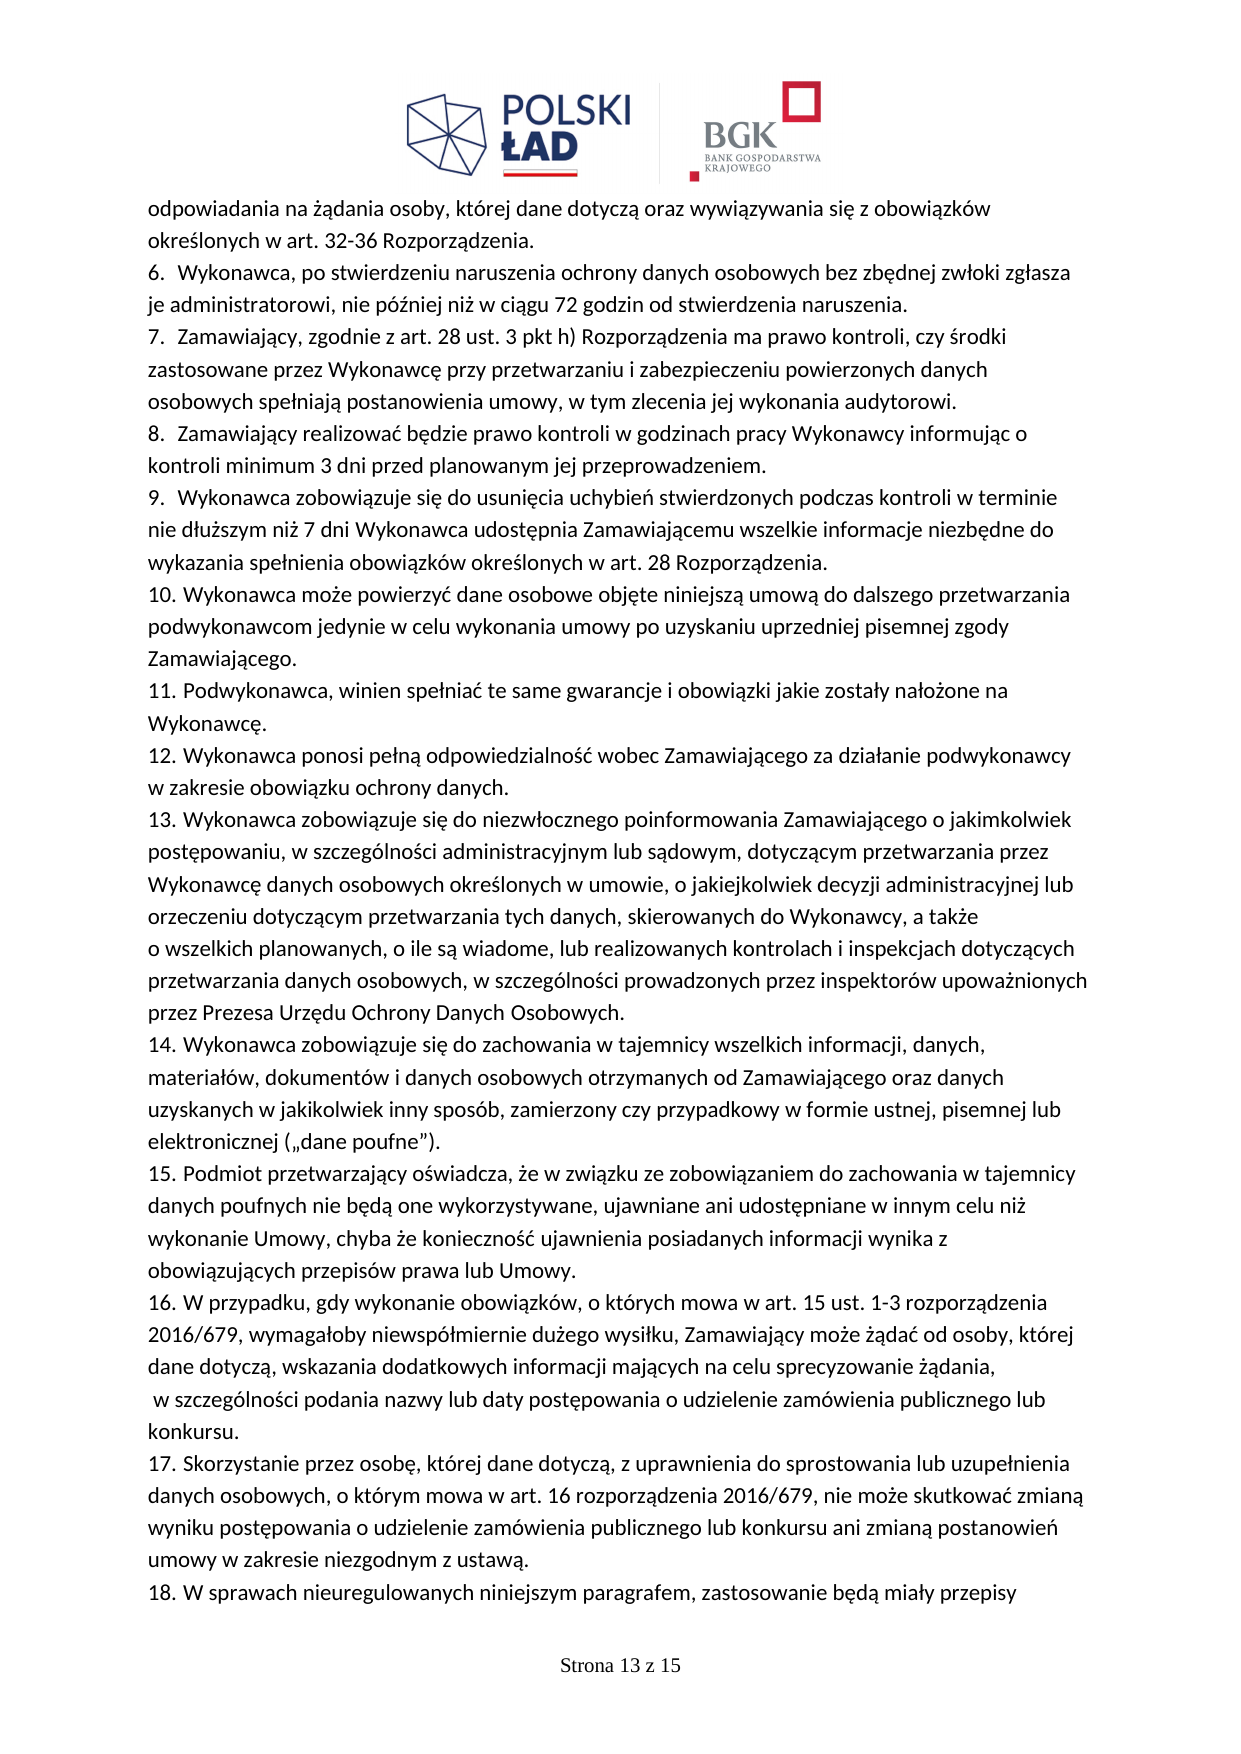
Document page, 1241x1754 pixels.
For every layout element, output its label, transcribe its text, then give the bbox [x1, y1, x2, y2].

list Wykonawca, po stwierdzeniu naruszenia ochrony danych osobowych bez zbędnej zwłoki zgłasza je administratorowi, nie później niż w ciągu 72 godzin od stwierdzenia naruszenia. [148, 258, 1092, 318]
list Wykonawca może powierzyć dane osobowe objęte niniejszą umową do dalszego przetwarzania podwykonawcom jedynie w celu wykonania umowy po uzyskaniu uprzedniej pisemnej zgody Zamawiającego. [148, 580, 1092, 672]
list Wykonawca zobowiązuje się do usunięcia uchybień stwierdzonych podczas kontroli w terminie nie dłuższym niż 7 dni Wykonawca udostępnia Zamawiającemu wszelkie informacje niezbędne do wykazania spełnienia obowiązków określonych w art. 28 Rozporządzenia. [148, 483, 1092, 576]
text o wszelkich planowanych, o ile są wiadome, lub realizowanych kontrolach i inspekcjach dotyczących przetwarzania danych osobowych, w szczególności prowadzonych przez inspektorów upoważnionych przez Prezesa Urzędu Ochrony Danych Osobowych. [148, 934, 1092, 1026]
list Zamawiający, zgodnie z art. 28 ust. 3 pkt h) Rozporządzenia ma prawo kontroli, czy środki zastosowane przez Wykonawcę przy przetwarzaniu i zabezpieczeniu powierzonych danych osobowych spełniają postanowienia umowy, w tym zlecenia jej wykonania audytorowi. [148, 322, 1092, 415]
list W przypadku, gdy wykonanie obowiązków, o których mowa w art. 15 ust. 1-3 rozporządzenia 2016/679, wymagałoby niewspółmiernie dużego wysiłku, Zamawiający może żądać od osoby, której dane dotyczą, wskazania dodatkowych informacji mających na celu sprecyzowanie żądania, [148, 1288, 1092, 1381]
list Wykonawca zobowiązuje się do zachowania w tajemnicy wszelkich informacji, danych, materiałów, dokumentów i danych osobowych otrzymanych od Zamawiającego oraz danych uzyskanych w jakikolwiek inny sposób, zamierzony czy przypadkowy w formie ustnej, pisemnej lub elektronicznej („dane poufne”). [148, 1031, 1092, 1155]
list Wykonawca ponosi pełną odpowiedzialność wobec Zamawiającego za działanie podwykonawcy w zakresie obowiązku ochrony danych. [148, 741, 1092, 801]
list Podwykonawca, winien spełniać te same gwarancje i obowiązki jakie zostały nałożone na Wykonawcę. [148, 677, 1092, 737]
list Wykonawca zobowiązuje się do niezwłocznego poinformowania Zamawiającego o jakimkolwiek postępowaniu, w szczególności administracyjnym lub sądowym, dotyczącym przetwarzania przez Wykonawcę danych osobowych określonych w umowie, o jakiejkolwiek decyzji administracyjnej lub orzeczeniu dotyczącym przetwarzania tych danych, skierowanych do Wykonawcy, a także [148, 805, 1092, 930]
picture [395, 73, 845, 194]
list Zamawiający realizować będzie prawo kontroli w godzinach pracy Wykonawcy informując o kontroli minimum 3 dni przed planowanym jej przeprowadzeniem. [148, 419, 1092, 479]
list Skorzystanie przez osobę, której dane dotyczą, z uprawnienia do sprostowania lub uzupełnienia danych osobowych, o którym mowa w art. 16 rozporządzenia 2016/679, nie może skutkować zmianą wyniku postępowania o udzielenie zamówienia publicznego lub konkursu ani zmianą postanowień umowy w zakresie niezgodnym z ustawą. [148, 1449, 1092, 1574]
list Podmiot przetwarzający oświadcza, że w związku ze zobowiązaniem do zachowania w tajemnicy danych poufnych nie będą one wykorzystywane, ujawniane ani udostępniane w innym celu niż wykonanie Umowy, chyba że konieczność ujawnienia posiadanych informacji wynika z obowiązujących przepisów prawa lub Umowy. [148, 1159, 1092, 1284]
text w szczególności podania nazwy lub daty postępowania o udzielenie zamówienia publicznego lub konkursu. [148, 1385, 1092, 1445]
